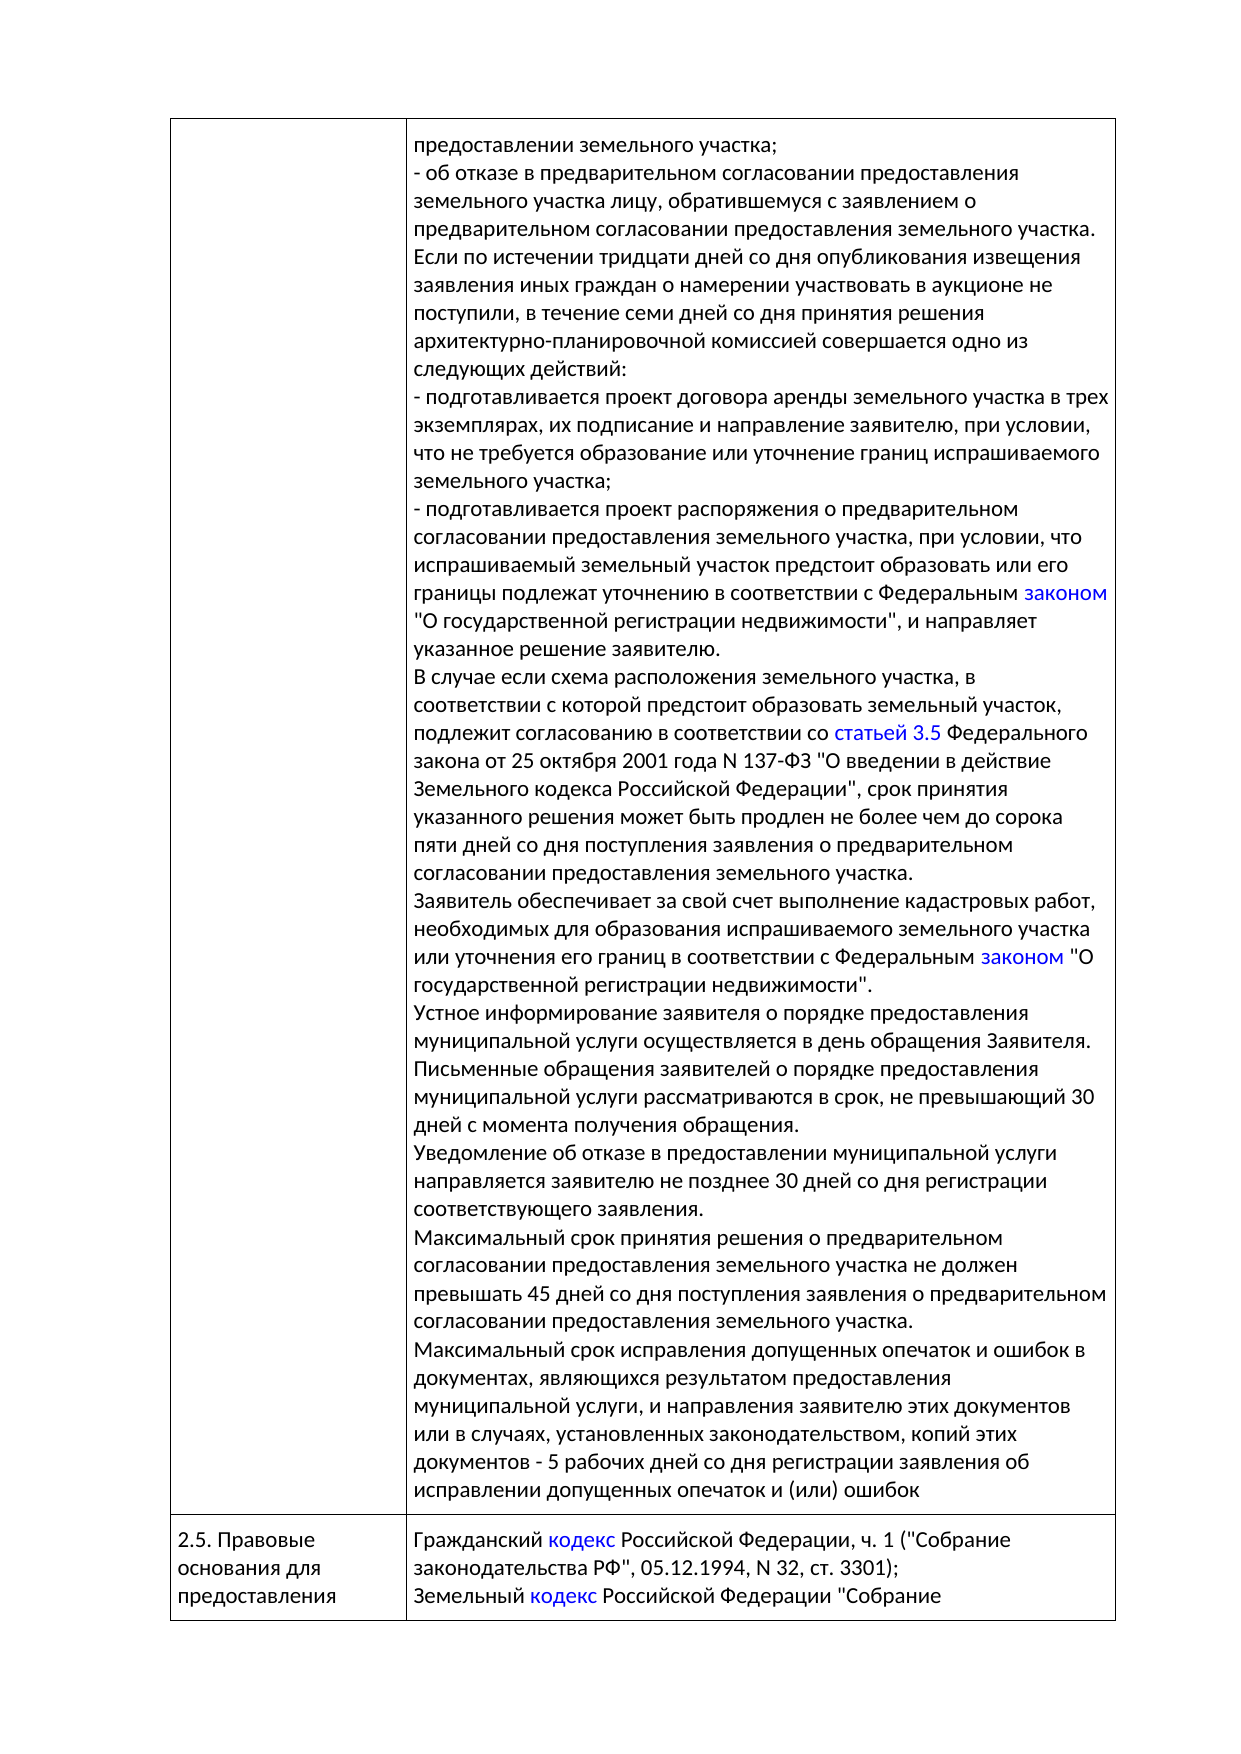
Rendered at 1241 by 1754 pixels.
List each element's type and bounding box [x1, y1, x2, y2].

table_cell [407, 119, 1115, 1513]
table_cell [171, 1515, 406, 1620]
table_cell [171, 119, 406, 1513]
table_cell [407, 1515, 1115, 1620]
